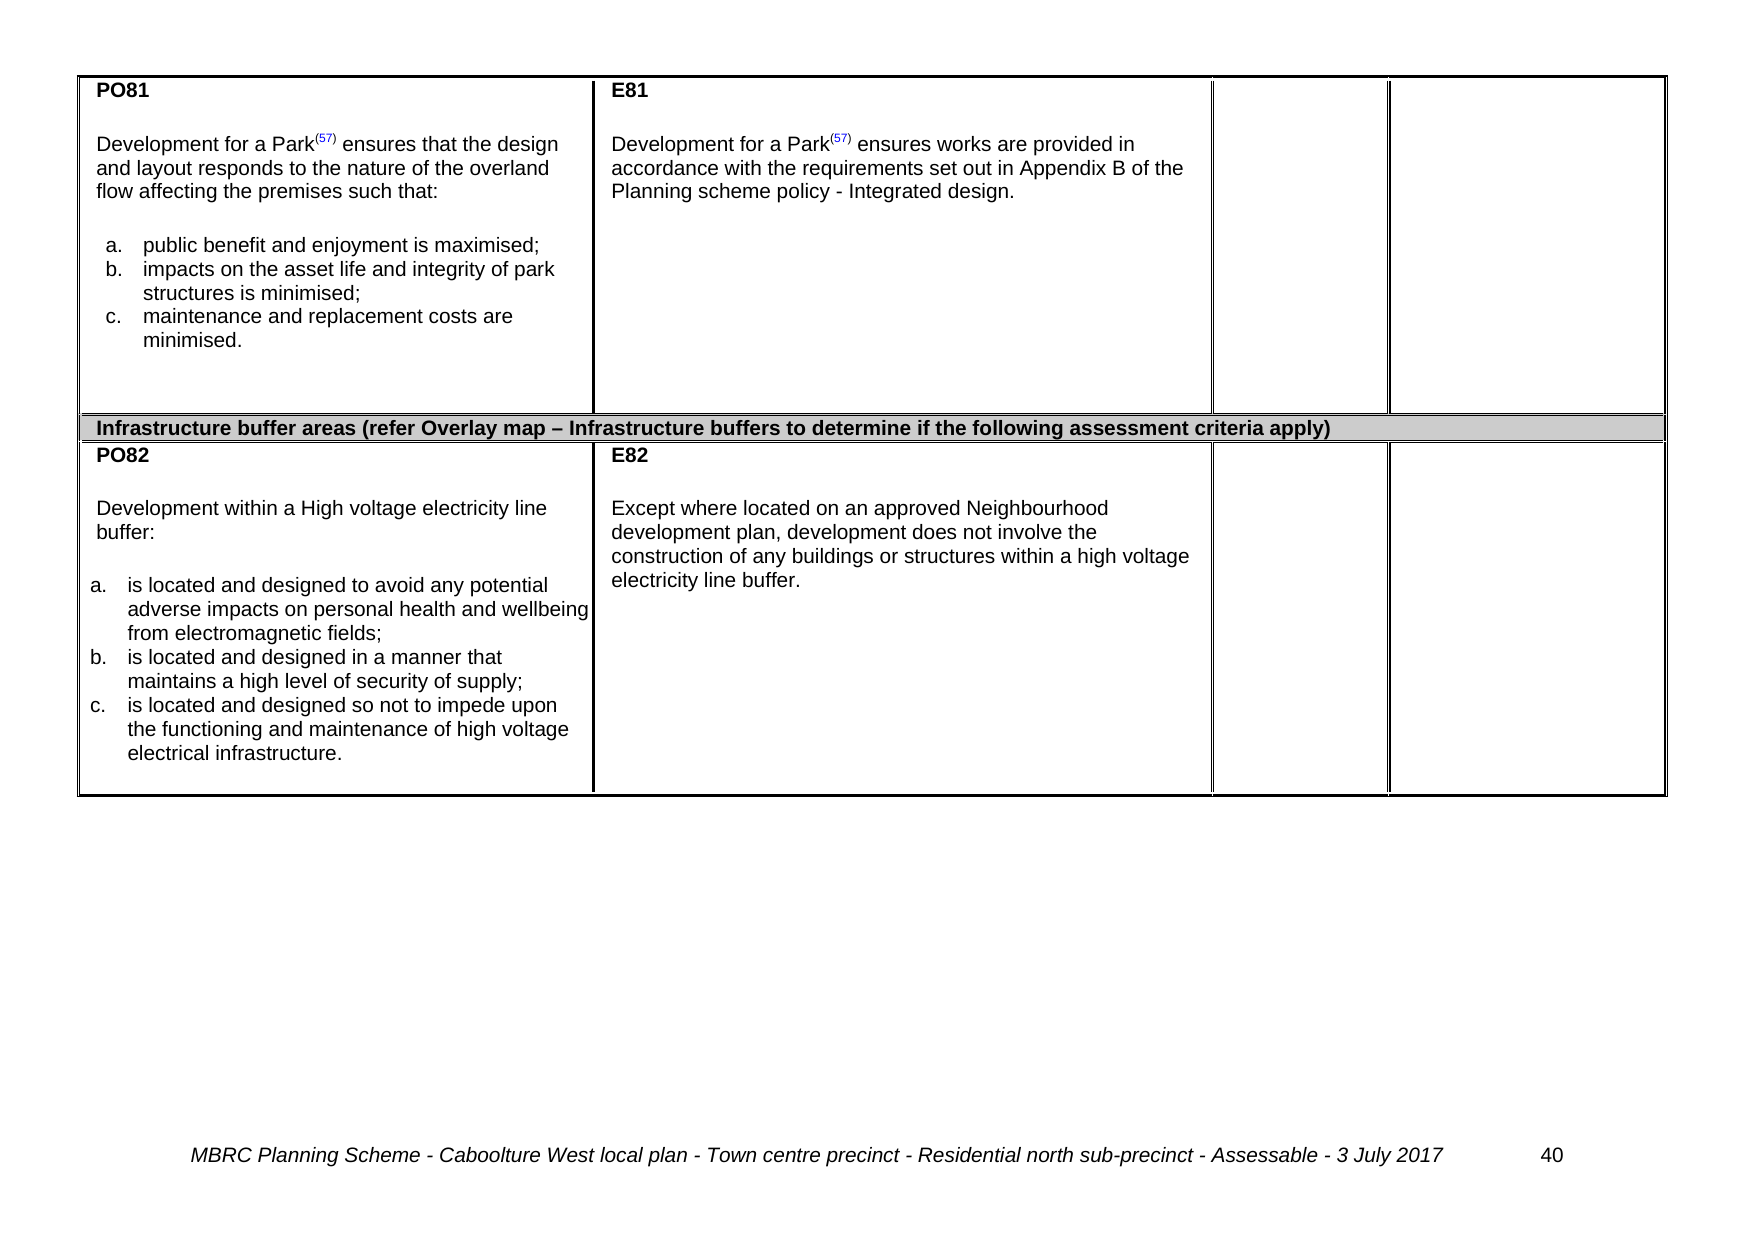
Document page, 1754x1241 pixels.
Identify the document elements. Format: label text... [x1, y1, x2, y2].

table_cell [1389, 78, 1664, 412]
table_cell Infrastructure buffer areas (refer Overlay map – Infrastructure buffers to determine if the following assessment criteria apply) [80, 413, 1665, 440]
table_cell E81 Development for a Park(57) ensures works are provided in accordance with the requirements set out in Appendix B of the Planning scheme policy - Integrated design. [593, 78, 1212, 412]
table_cell PO82 Development within a High voltage electricity line buffer: is located and designed to avoid any potential adverse impacts on personal health and wellbeing from electromagnetic fields; is located and designed in a manner that maintains a high level of security of supply; is located and designed so not to impede upon the functioning and maintenance of high voltage electrical infrastructure. [78, 440, 593, 794]
table_cell [1389, 440, 1666, 794]
table_cell PO81 Development for a Park(57) ensures that the design and layout responds to the nature of the overland flow affecting the premises such that: public benefit and enjoyment is maximised; impacts on the asset life and integrity of park structures is minimised; maintenance and replacement costs are minimised. [80, 78, 593, 412]
table_cell [1213, 77, 1389, 412]
table_cell [1213, 441, 1389, 794]
table_cell E82 Except where located on an approved Neighbourhood development plan, development does not involve the construction of any buildings or structures within a high voltage electricity line buffer. [593, 443, 1212, 794]
